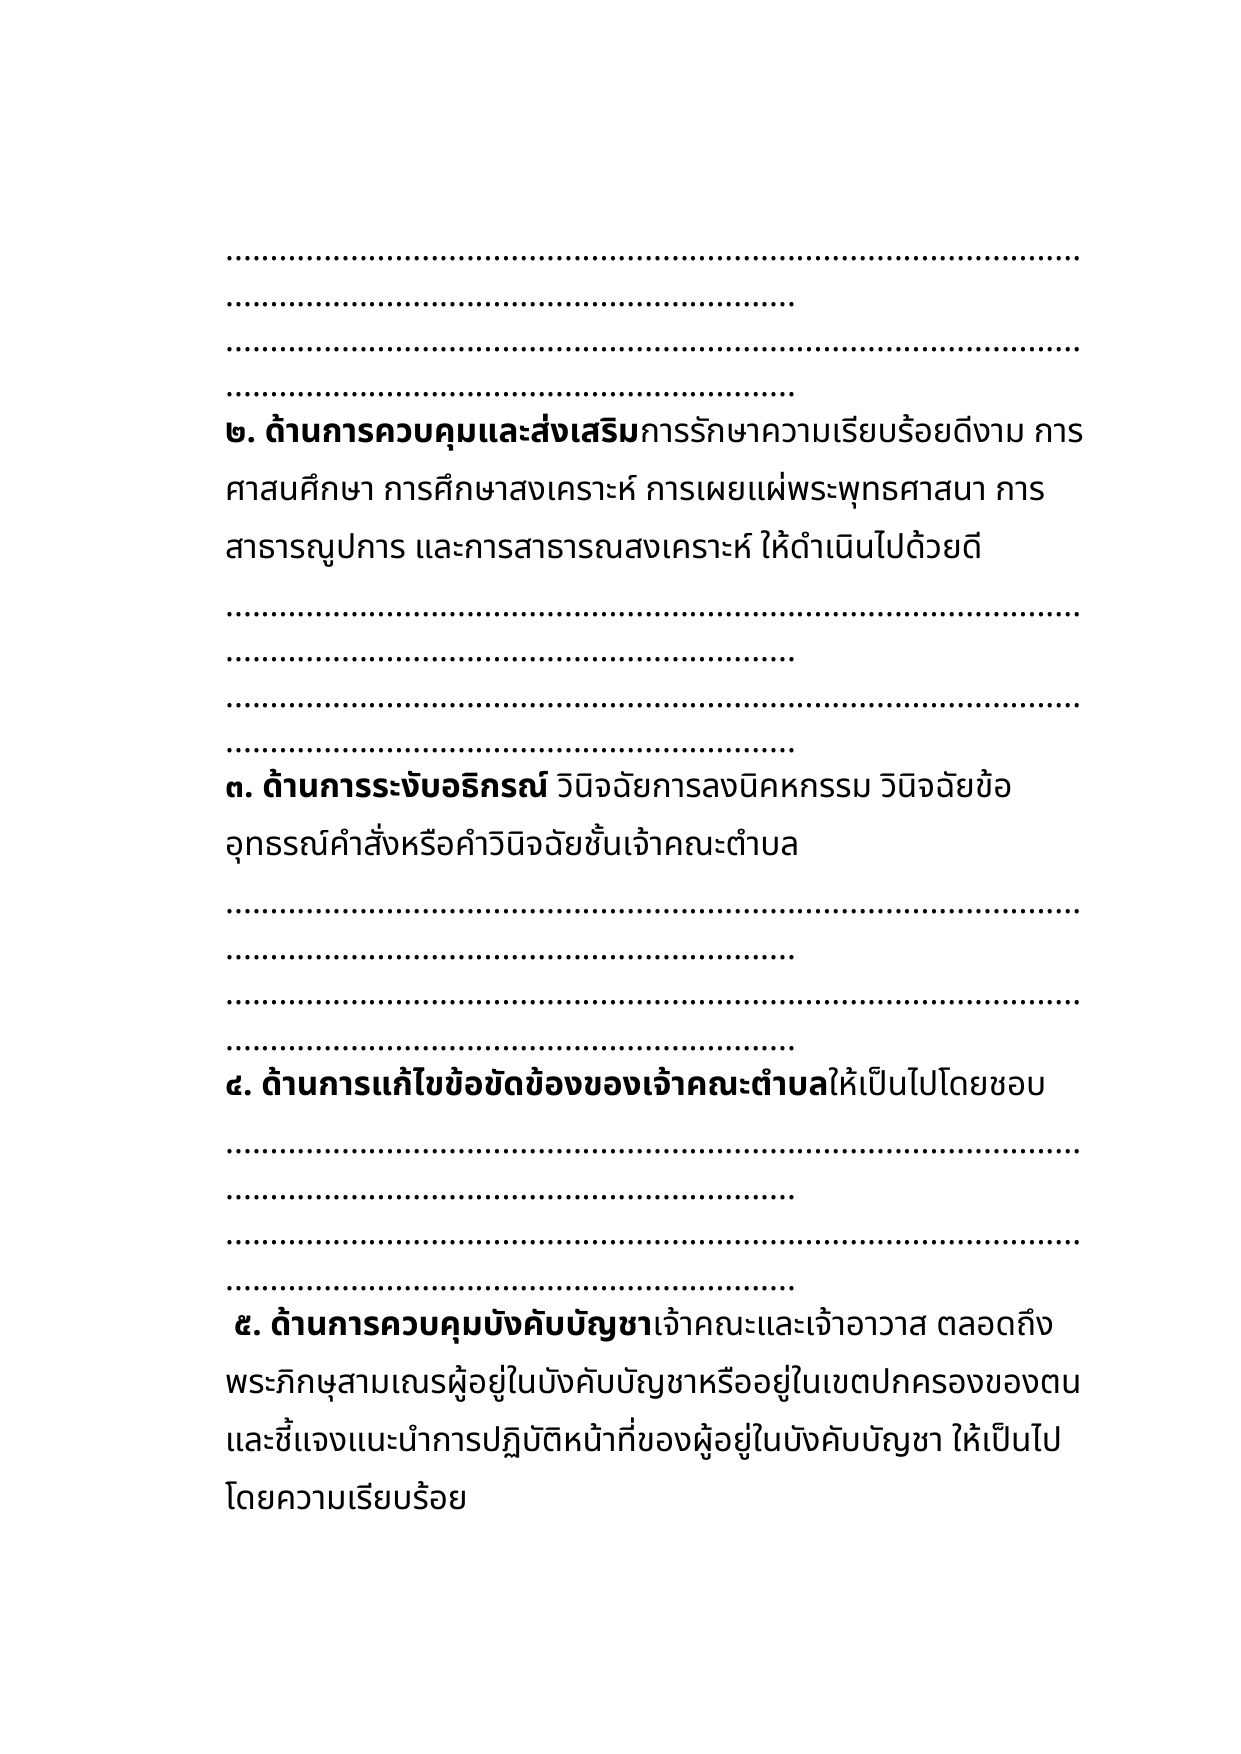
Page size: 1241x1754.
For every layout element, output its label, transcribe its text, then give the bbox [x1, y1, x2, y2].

text ๒. ด้านการควบคุมและส่งเสริมการรักษาความเรียบร้อยดีงาม การศาสนศึกษา การศึกษาสงเคราะห์ การเผยแผ่พระพุทธศาสนา การสาธารณูปการ และการสาธารณสงเคราะห์ ให้ดำเนินไปด้วยดี [225, 407, 1090, 573]
text ๔. ด้านการแก้ไขข้อขัดข้องของเจ้าคณะตำบลให้เป็นไปโดยชอบ [225, 1060, 1090, 1111]
text ๓. ด้านการระงับอธิกรณ์ วินิจฉัยการลงนิคหกรรม วินิจฉัยข้ออุทธรณ์คำสั่งหรือคำวินิจฉัยชั้นเจ้าคณะตำบล [225, 762, 1090, 871]
text ๕. ด้านการควบคุมบังคับบัญชาเจ้าคณะและเจ้าอาวาส ตลอดถึงพระภิกษุสามเณรผู้อยู่ในบังคับบัญชาหรืออยู่ในเขตปกครองของตน และชี้แจงแนะนำการปฏิบัติหน้าที่ของผู้อยู่ในบังคับบัญชา ให้เป็นไปโดยความเรียบร้อย [225, 1300, 1090, 1524]
